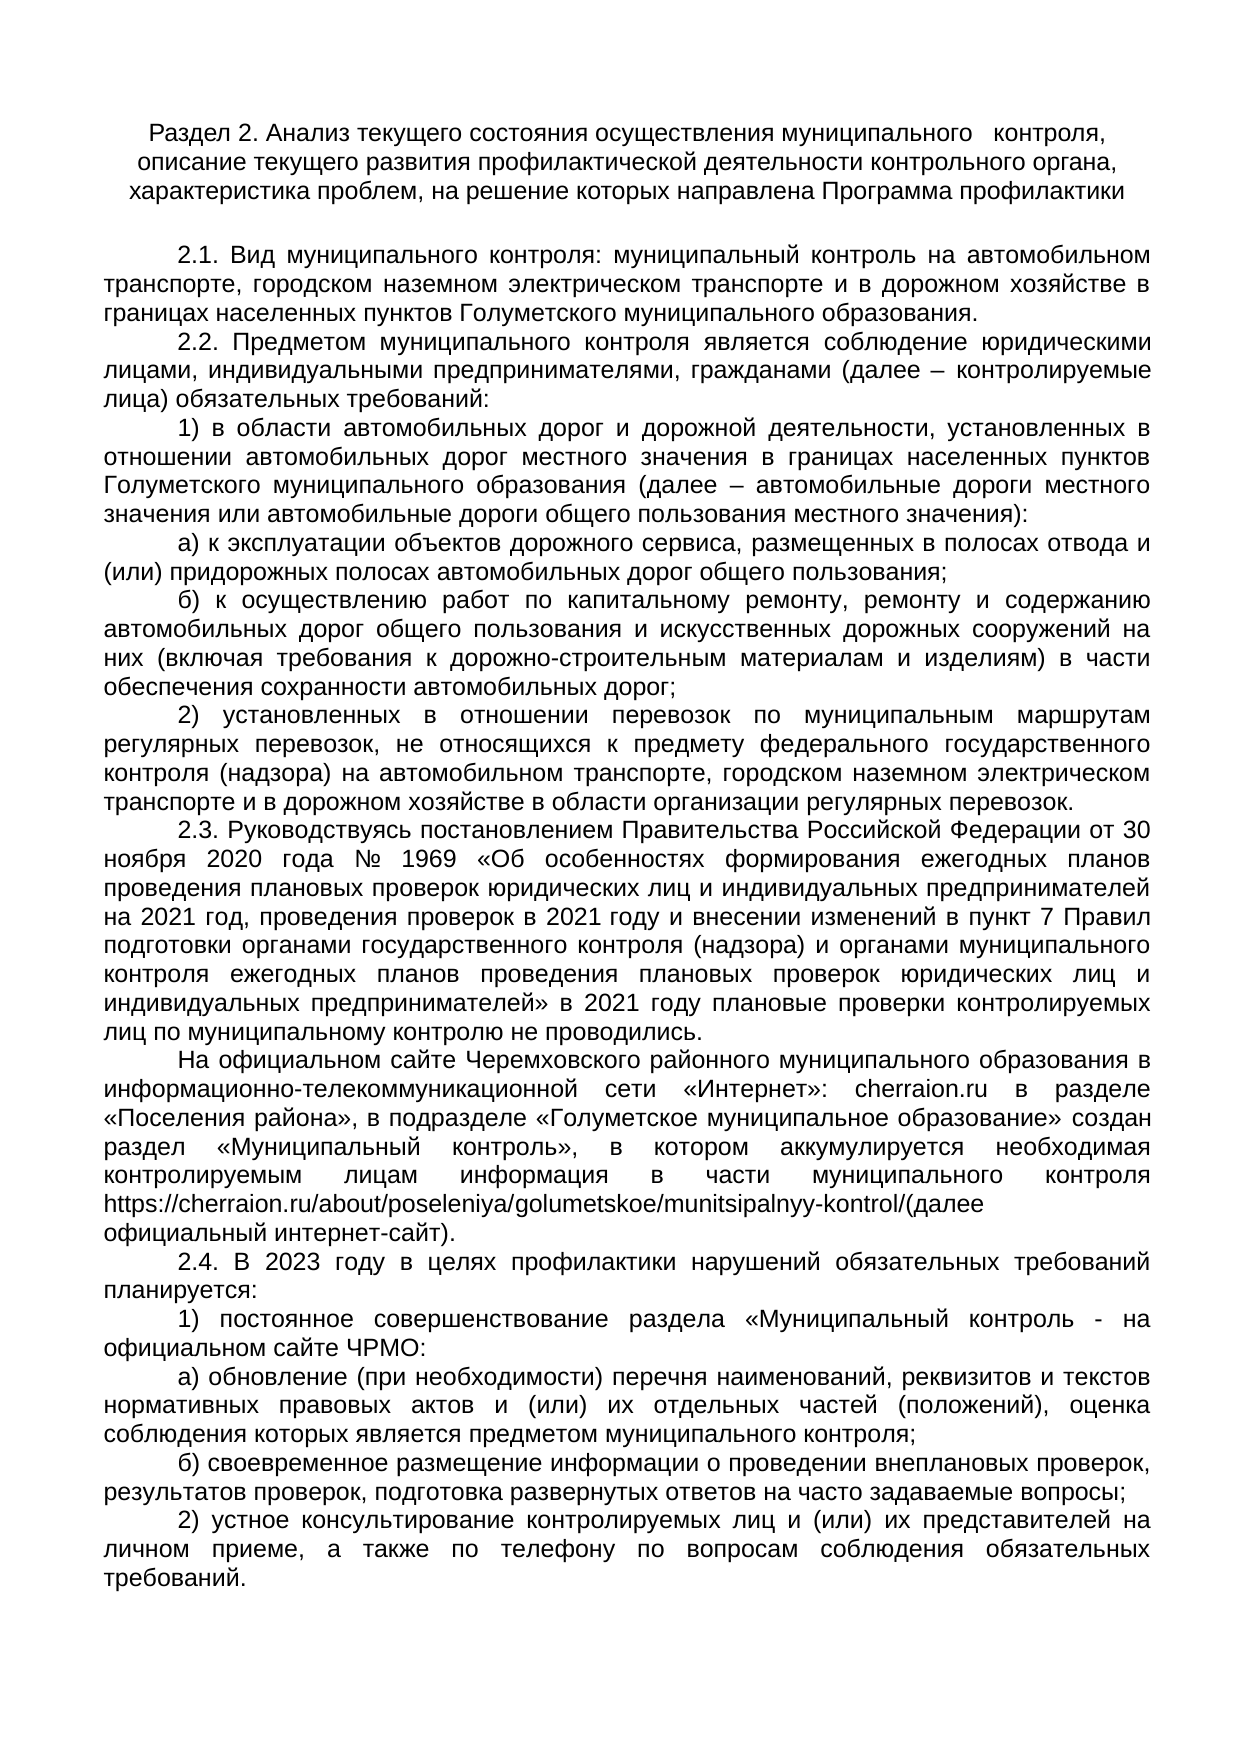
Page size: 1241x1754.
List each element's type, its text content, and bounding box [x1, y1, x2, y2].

text 1) в области автомобильных дорог и дорожной деятельности, установленных в отношении автомобильных дорог местного значения в границах населенных пунктов Голуметского муниципального образования (далее – автомобильные дороги местного значения или автомобильные дороги общего пользования местного значения): [103, 413, 1152, 528]
text 2) установленных в отношении перевозок по муниципальным маршрутам регулярных перевозок, не относящихся к предмету федерального государственного контроля (надзора) на автомобильном транспорте, городском наземном электрическом транспорте и в дорожном хозяйстве в области организации регулярных перевозок. [103, 700, 1152, 815]
text 2.3. Руководствуясь постановлением Правительства Российской Федерации от 30 ноября 2020 года № 1969 «Об особенностях формирования ежегодных планов проведения плановых проверок юридических лиц и индивидуальных предпринимателей на 2021 год, проведения проверок в 2021 году и внесении изменений в пункт 7 Правил подготовки органами государственного контроля (надзора) и органами муниципального контроля ежегодных планов проведения плановых проверок юридических лиц и индивидуальных предпринимателей» в 2021 году плановые проверки контролируемых лиц по муниципальному контролю не проводились. [103, 815, 1152, 1045]
text 2.4. В 2023 году в целях профилактики нарушений обязательных требований планируется: [103, 1247, 1152, 1304]
text 1) постоянное совершенствование раздела «Муниципальный контроль - на официальном сайте ЧРМО: [103, 1304, 1152, 1362]
text а) к эксплуатации объектов дорожного сервиса, размещенных в полосах отвода и (или) придорожных полосах автомобильных дорог общего пользования; [103, 528, 1152, 585]
text 2) устное консультирование контролируемых лиц и (или) их представителей на личном приеме, а также по телефону по вопросам соблюдения обязательных требований. [103, 1505, 1152, 1592]
text На официальном сайте Черемховского районного муниципального образования в информационно-телекоммуникационной сети «Интернет»: cherraion.ru в разделе «Поселения района», в подразделе «Голуметское муниципальное образование» создан раздел «Муниципальный контроль», в котором аккумулируется необходимая контролируемым лицам информация в части муниципального контроля https://cherraion.ru/about/poseleniya/golumetskoe/munitsipalnyy-kontrol/(далее официальный интернет-сайт). [103, 1045, 1152, 1247]
text 2.1. Вид муниципального контроля: муниципальный контроль на автомобильном транспорте, городском наземном электрическом транспорте и в дорожном хозяйстве в границах населенных пунктов Голуметского муниципального образования. [103, 240, 1152, 327]
text б) своевременное размещение информации о проведении внеплановых проверок, результатов проверок, подготовка развернутых ответов на часто задаваемые вопросы; [103, 1448, 1152, 1505]
text а) обновление (при необходимости) перечня наименований, реквизитов и текстов нормативных правовых актов и (или) их отдельных частей (положений), оценка соблюдения которых является предметом муниципального контроля; [103, 1362, 1152, 1448]
text 2.2. Предметом муниципального контроля является соблюдение юридическими лицами, индивидуальными предпринимателями, гражданами (далее – контролируемые лица) обязательных требований: [103, 327, 1152, 413]
text б) к осуществлению работ по капитальному ремонту, ремонту и содержанию автомобильных дорог общего пользования и искусственных дорожных сооружений на них (включая требования к дорожно-строительным материалам и изделиям) в части обеспечения сохранности автомобильных дорог; [103, 585, 1152, 700]
text Раздел 2. Анализ текущего состояния осуществления муниципального контроля, описание текущего развития профилактической деятельности контрольного органа, характеристика проблем, на решение которых направлена Программа профилактики [103, 118, 1152, 204]
